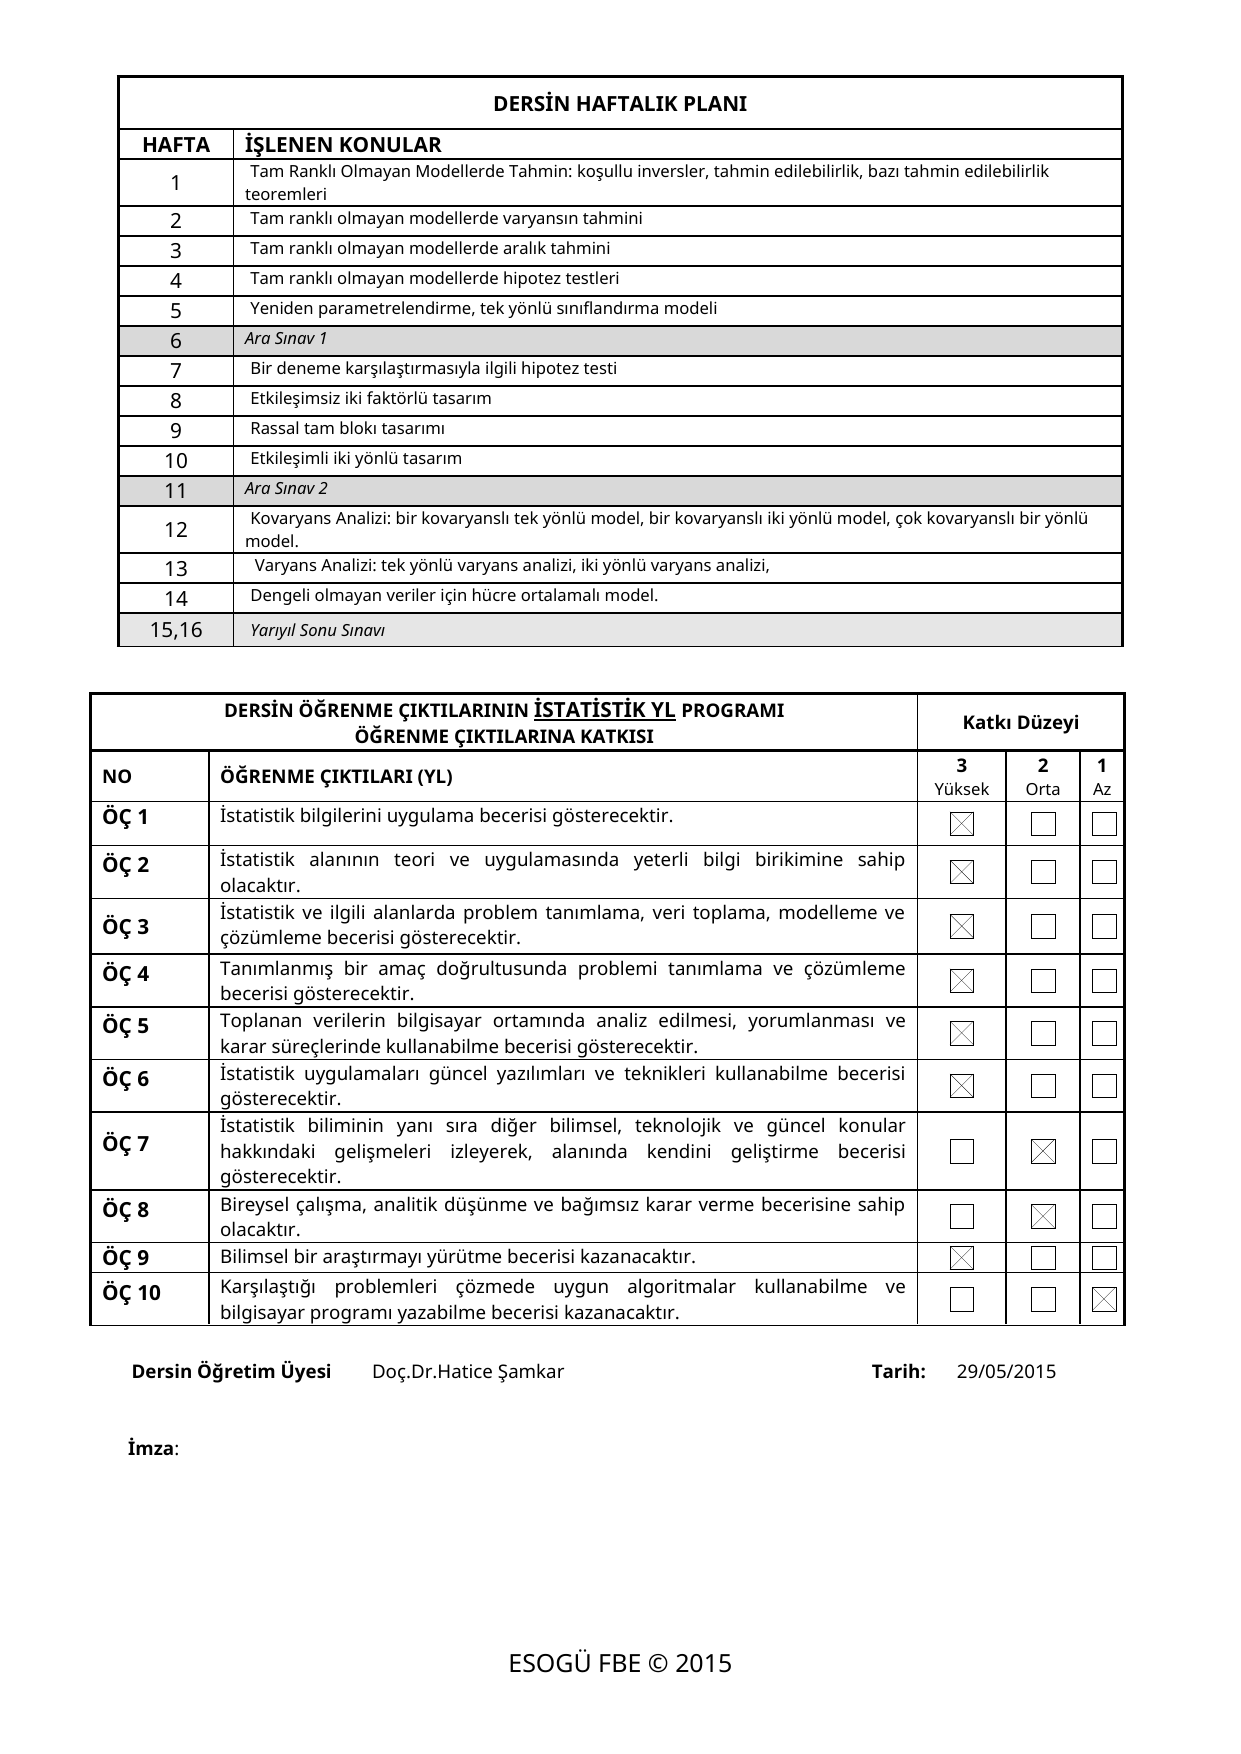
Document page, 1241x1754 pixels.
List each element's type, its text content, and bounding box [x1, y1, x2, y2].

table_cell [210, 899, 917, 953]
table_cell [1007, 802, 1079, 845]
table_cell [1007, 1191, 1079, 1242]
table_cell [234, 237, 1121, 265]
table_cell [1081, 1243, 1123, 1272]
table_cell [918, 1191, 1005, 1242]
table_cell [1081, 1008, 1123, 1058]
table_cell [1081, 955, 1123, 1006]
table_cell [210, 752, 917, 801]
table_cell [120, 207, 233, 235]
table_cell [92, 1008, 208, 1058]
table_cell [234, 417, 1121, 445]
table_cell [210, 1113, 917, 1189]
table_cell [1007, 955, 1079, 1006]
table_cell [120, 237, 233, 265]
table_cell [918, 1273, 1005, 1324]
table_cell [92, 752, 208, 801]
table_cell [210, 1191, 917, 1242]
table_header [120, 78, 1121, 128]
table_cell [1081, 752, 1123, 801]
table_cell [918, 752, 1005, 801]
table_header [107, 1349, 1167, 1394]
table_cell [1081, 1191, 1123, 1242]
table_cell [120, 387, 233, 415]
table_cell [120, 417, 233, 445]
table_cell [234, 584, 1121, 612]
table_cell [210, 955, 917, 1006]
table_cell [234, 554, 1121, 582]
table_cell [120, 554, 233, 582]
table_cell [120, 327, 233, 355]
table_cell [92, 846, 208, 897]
text İmza: [118, 1435, 1122, 1461]
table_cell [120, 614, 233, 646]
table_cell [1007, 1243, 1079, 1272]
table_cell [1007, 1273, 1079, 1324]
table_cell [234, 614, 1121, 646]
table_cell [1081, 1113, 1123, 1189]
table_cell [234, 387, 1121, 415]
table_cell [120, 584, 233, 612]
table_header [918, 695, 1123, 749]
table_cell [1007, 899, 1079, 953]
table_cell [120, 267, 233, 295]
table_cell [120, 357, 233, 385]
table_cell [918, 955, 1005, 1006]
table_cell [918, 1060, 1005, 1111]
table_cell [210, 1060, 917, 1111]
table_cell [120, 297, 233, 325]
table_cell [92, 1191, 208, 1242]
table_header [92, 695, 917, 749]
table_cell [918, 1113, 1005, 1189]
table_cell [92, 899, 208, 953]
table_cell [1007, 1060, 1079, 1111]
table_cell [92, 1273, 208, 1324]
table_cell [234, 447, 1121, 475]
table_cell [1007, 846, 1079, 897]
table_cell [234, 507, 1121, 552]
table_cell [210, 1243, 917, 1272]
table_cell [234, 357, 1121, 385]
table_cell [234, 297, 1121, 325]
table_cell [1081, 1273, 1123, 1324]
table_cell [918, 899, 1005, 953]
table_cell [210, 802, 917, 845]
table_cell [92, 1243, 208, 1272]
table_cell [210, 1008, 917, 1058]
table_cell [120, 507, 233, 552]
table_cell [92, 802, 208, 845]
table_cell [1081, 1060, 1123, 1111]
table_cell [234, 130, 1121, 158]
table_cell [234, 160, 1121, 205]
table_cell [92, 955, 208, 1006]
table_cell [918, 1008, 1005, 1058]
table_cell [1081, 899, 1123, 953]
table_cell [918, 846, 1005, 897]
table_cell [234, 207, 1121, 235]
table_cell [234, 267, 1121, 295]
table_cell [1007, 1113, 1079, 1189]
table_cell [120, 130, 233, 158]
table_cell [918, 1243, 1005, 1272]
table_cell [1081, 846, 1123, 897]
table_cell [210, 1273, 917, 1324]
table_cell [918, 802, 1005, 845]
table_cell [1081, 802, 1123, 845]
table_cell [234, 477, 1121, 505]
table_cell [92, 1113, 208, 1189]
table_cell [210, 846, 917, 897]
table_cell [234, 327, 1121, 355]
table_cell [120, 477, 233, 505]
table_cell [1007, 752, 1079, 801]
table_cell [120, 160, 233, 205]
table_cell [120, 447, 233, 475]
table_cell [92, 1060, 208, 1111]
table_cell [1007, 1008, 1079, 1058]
